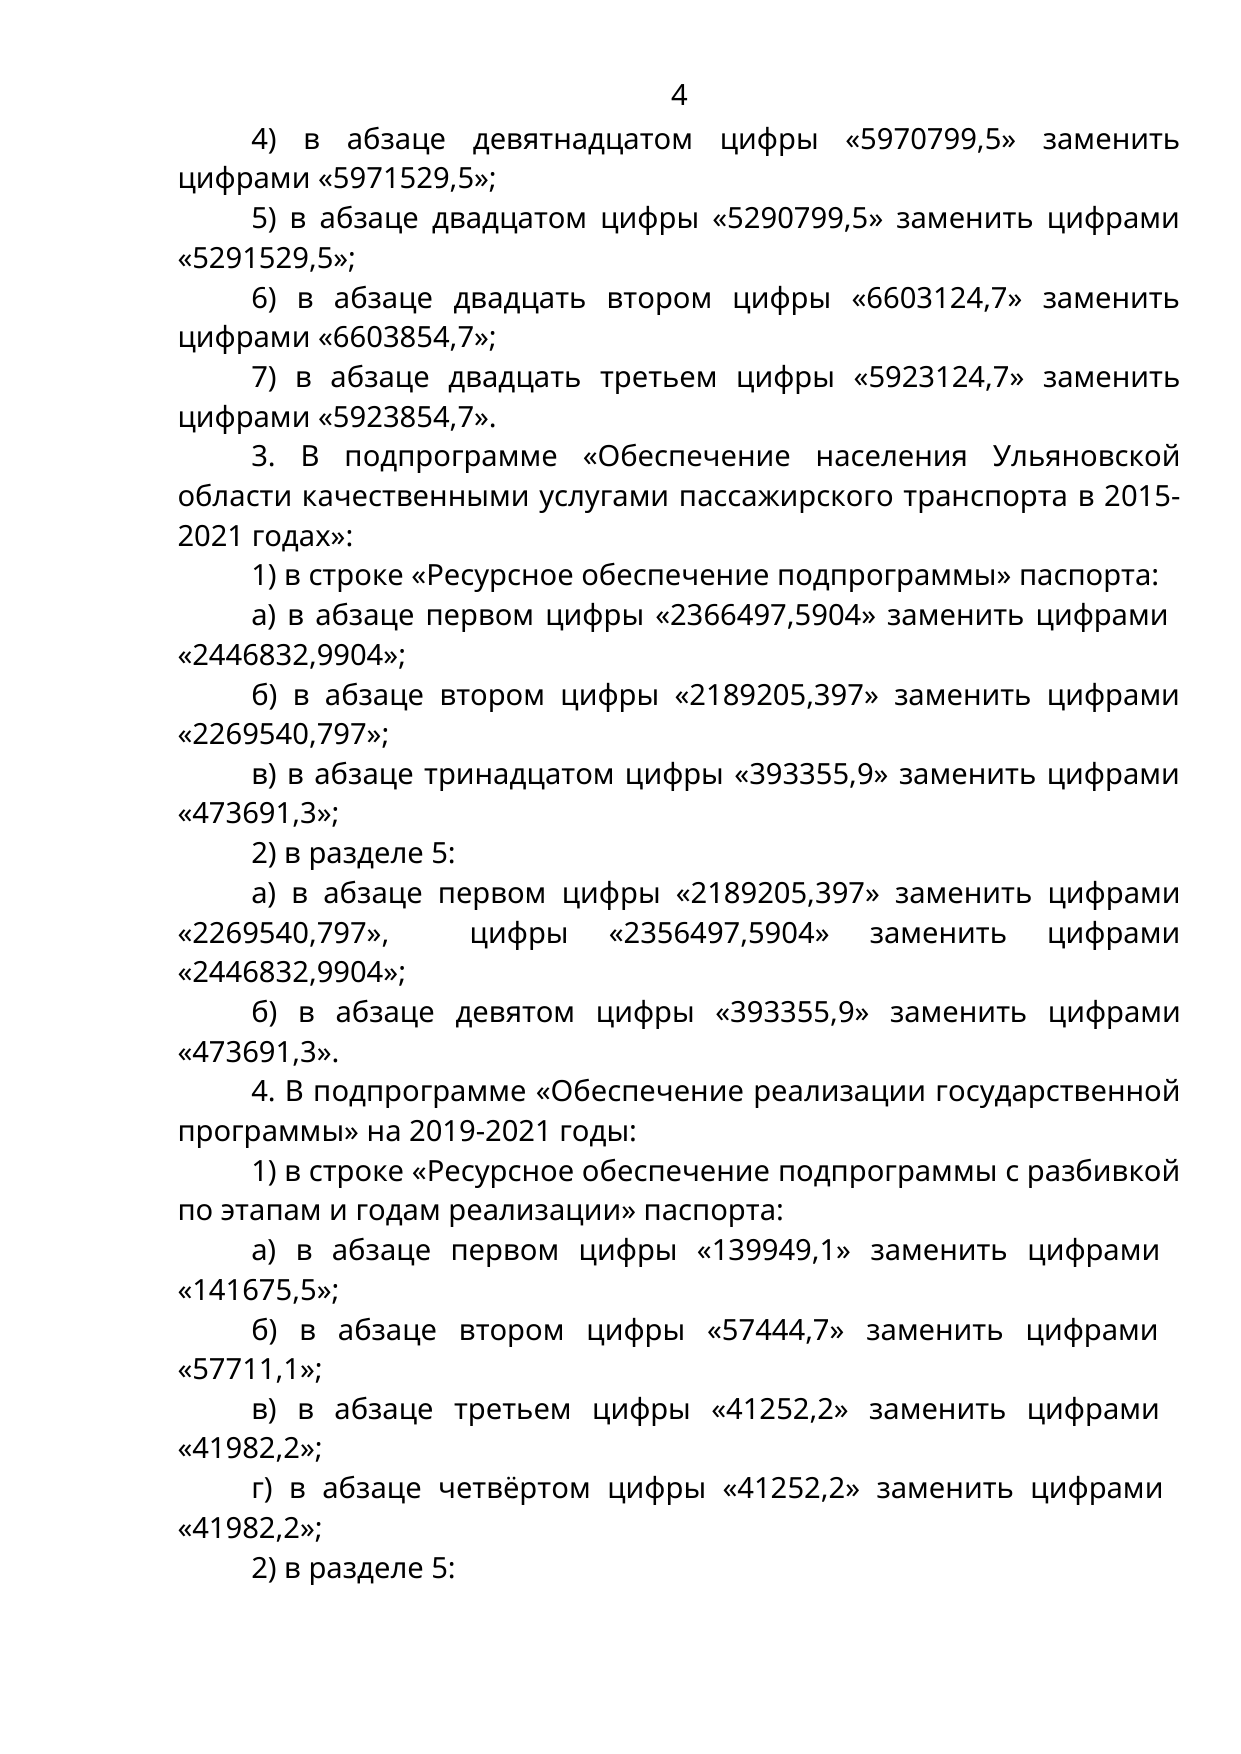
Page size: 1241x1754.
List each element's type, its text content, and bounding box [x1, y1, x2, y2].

text 4) в абзаце девятнадцатом цифры «5970799,5» заменить цифрами «5971529,5»; [177, 118, 1181, 197]
text 7) в абзаце двадцать третьем цифры «5923124,7» заменить цифрами «5923854,7». [177, 356, 1181, 436]
text в) в абзаце третьем цифры «41252,2» заменить цифрами «41982,2»; [177, 1388, 1181, 1467]
text 1) в строке «Ресурсное обеспечение подпрограммы» паспорта: [177, 555, 1181, 594]
text б) в абзаце девятом цифры «393355,9» заменить цифрами «473691,3». [177, 991, 1181, 1071]
list б) в абзаце втором цифры «2189205,397» заменить цифрами «2269540,797»; [177, 674, 1181, 753]
text а) в абзаце первом цифры «2189205,397» заменить цифрами «2269540,797», цифры «2356497,5904» заменить цифрами «2446832,9904»; [177, 872, 1181, 991]
list в) в абзаце тринадцатом цифры «393355,9» заменить цифрами «473691,3»; [177, 753, 1181, 832]
text б) в абзаце втором цифры «57444,7» заменить цифрами «57711,1»; [177, 1309, 1181, 1388]
text 6) в абзаце двадцать втором цифры «6603124,7» заменить цифрами «6603854,7»; [177, 277, 1181, 356]
list 3. В подпрограмме «Обеспечение населения Ульяновской области качественными услугами пассажирского транспорта в 2015-2021 годах»: [177, 436, 1181, 555]
text 2) в разделе 5: [177, 832, 1181, 872]
text г) в абзаце четвёртом цифры «41252,2» заменить цифрами «41982,2»; [177, 1467, 1181, 1547]
text а) в абзаце первом цифры «139949,1» заменить цифрами «141675,5»; [177, 1229, 1181, 1309]
text 1) в строке «Ресурсное обеспечение подпрограммы с разбивкой по этапам и годам реализации» паспорта: [177, 1150, 1181, 1229]
list а) в абзаце первом цифры «2366497,5904» заменить цифрами «2446832,9904»; [177, 594, 1181, 674]
text 5) в абзаце двадцатом цифры «5290799,5» заменить цифрами «5291529,5»; [177, 197, 1181, 277]
text 4. В подпрограмме «Обеспечение реализации государственной программы» на 2019-2021 годы: [177, 1071, 1181, 1150]
text 2) в разделе 5: [177, 1547, 1181, 1587]
